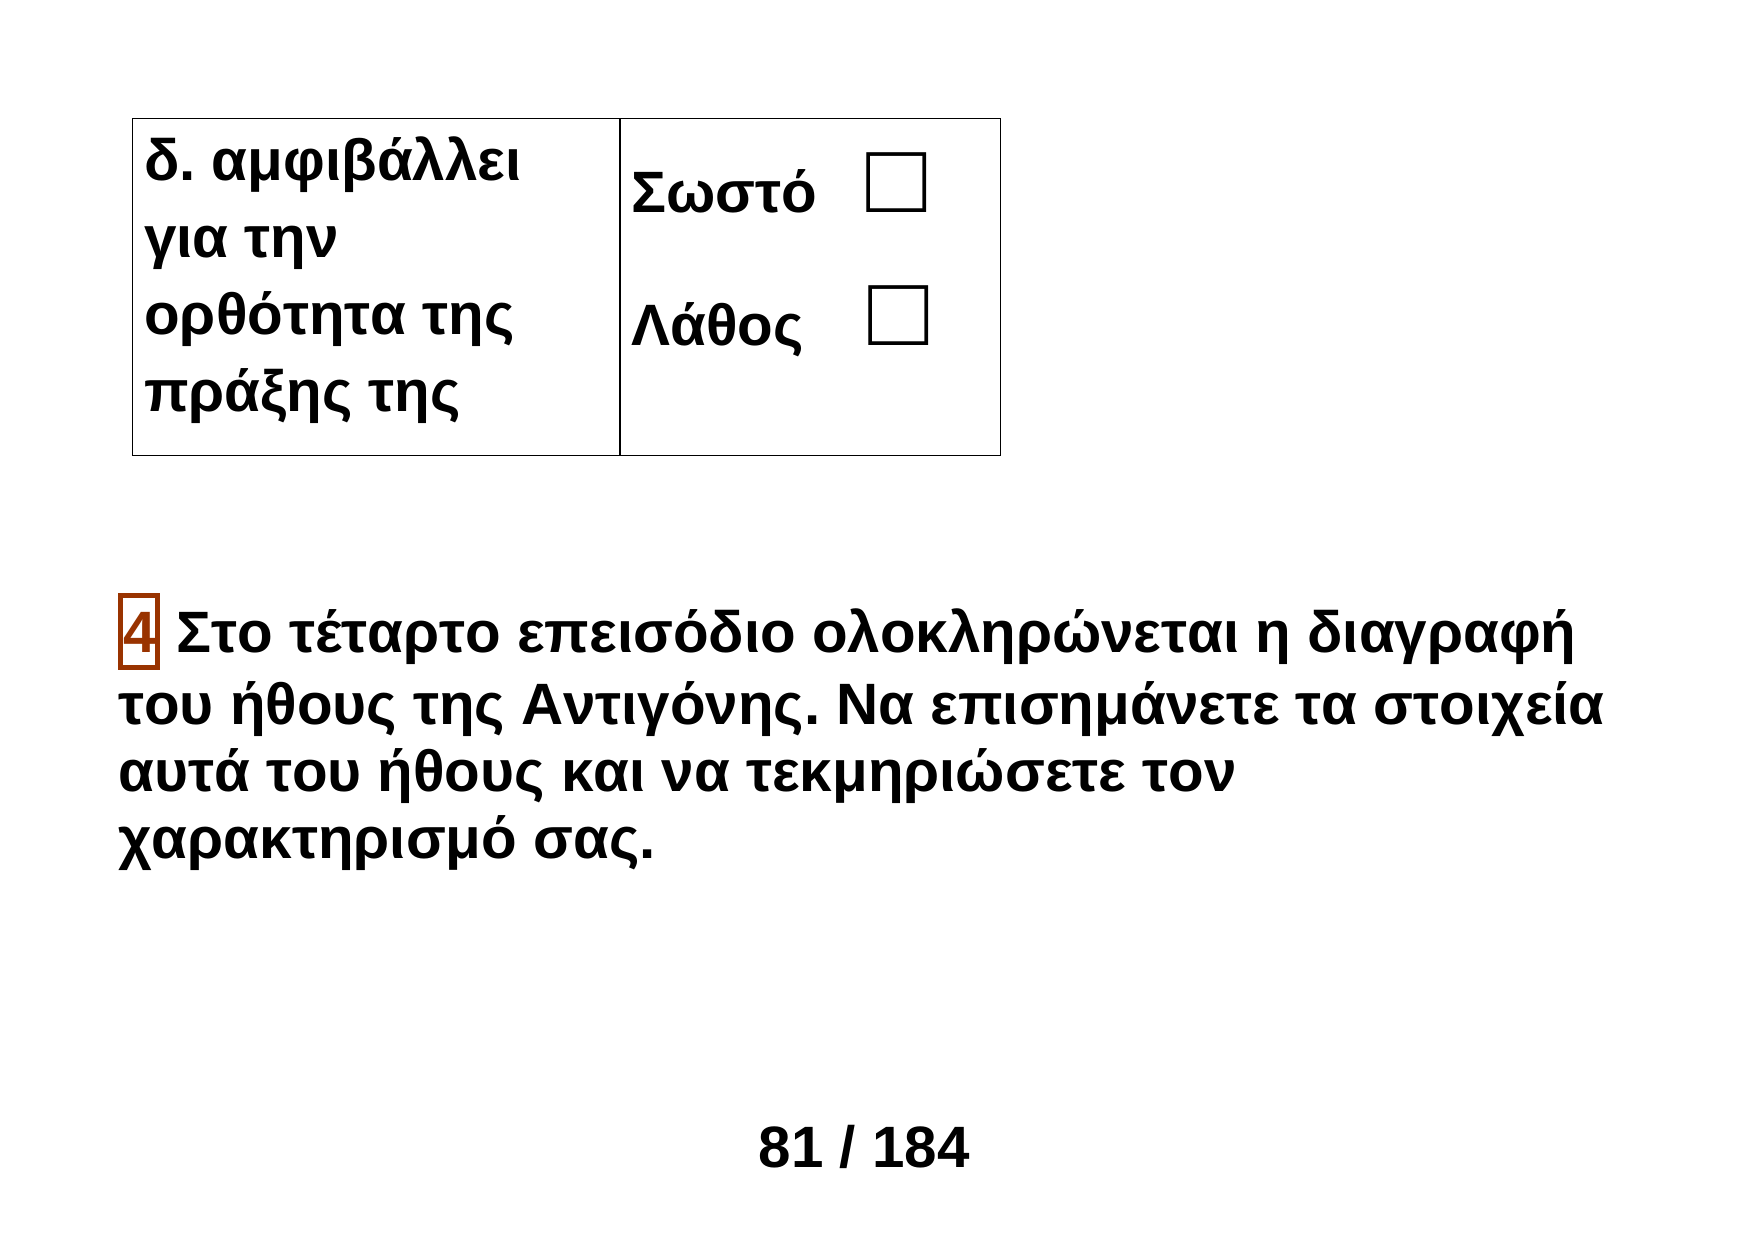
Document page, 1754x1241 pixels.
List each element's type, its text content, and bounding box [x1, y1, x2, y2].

table_cell δ. αμφιβάλλει για την ορθότητα της πράξης της [133, 119, 619, 455]
table_cell Σωστό □ Λάθος □ [621, 119, 1000, 455]
text 4 Στο τέταρτο επεισόδιο ολοκληρώνεται η διαγραφή του ήθους της Αντιγόνης. Να επισημάνετε τα στοιχεία αυτά του ήθους και να τεκμηριώσετε τον χαρακτηρισμό σας. [118, 593, 1636, 871]
